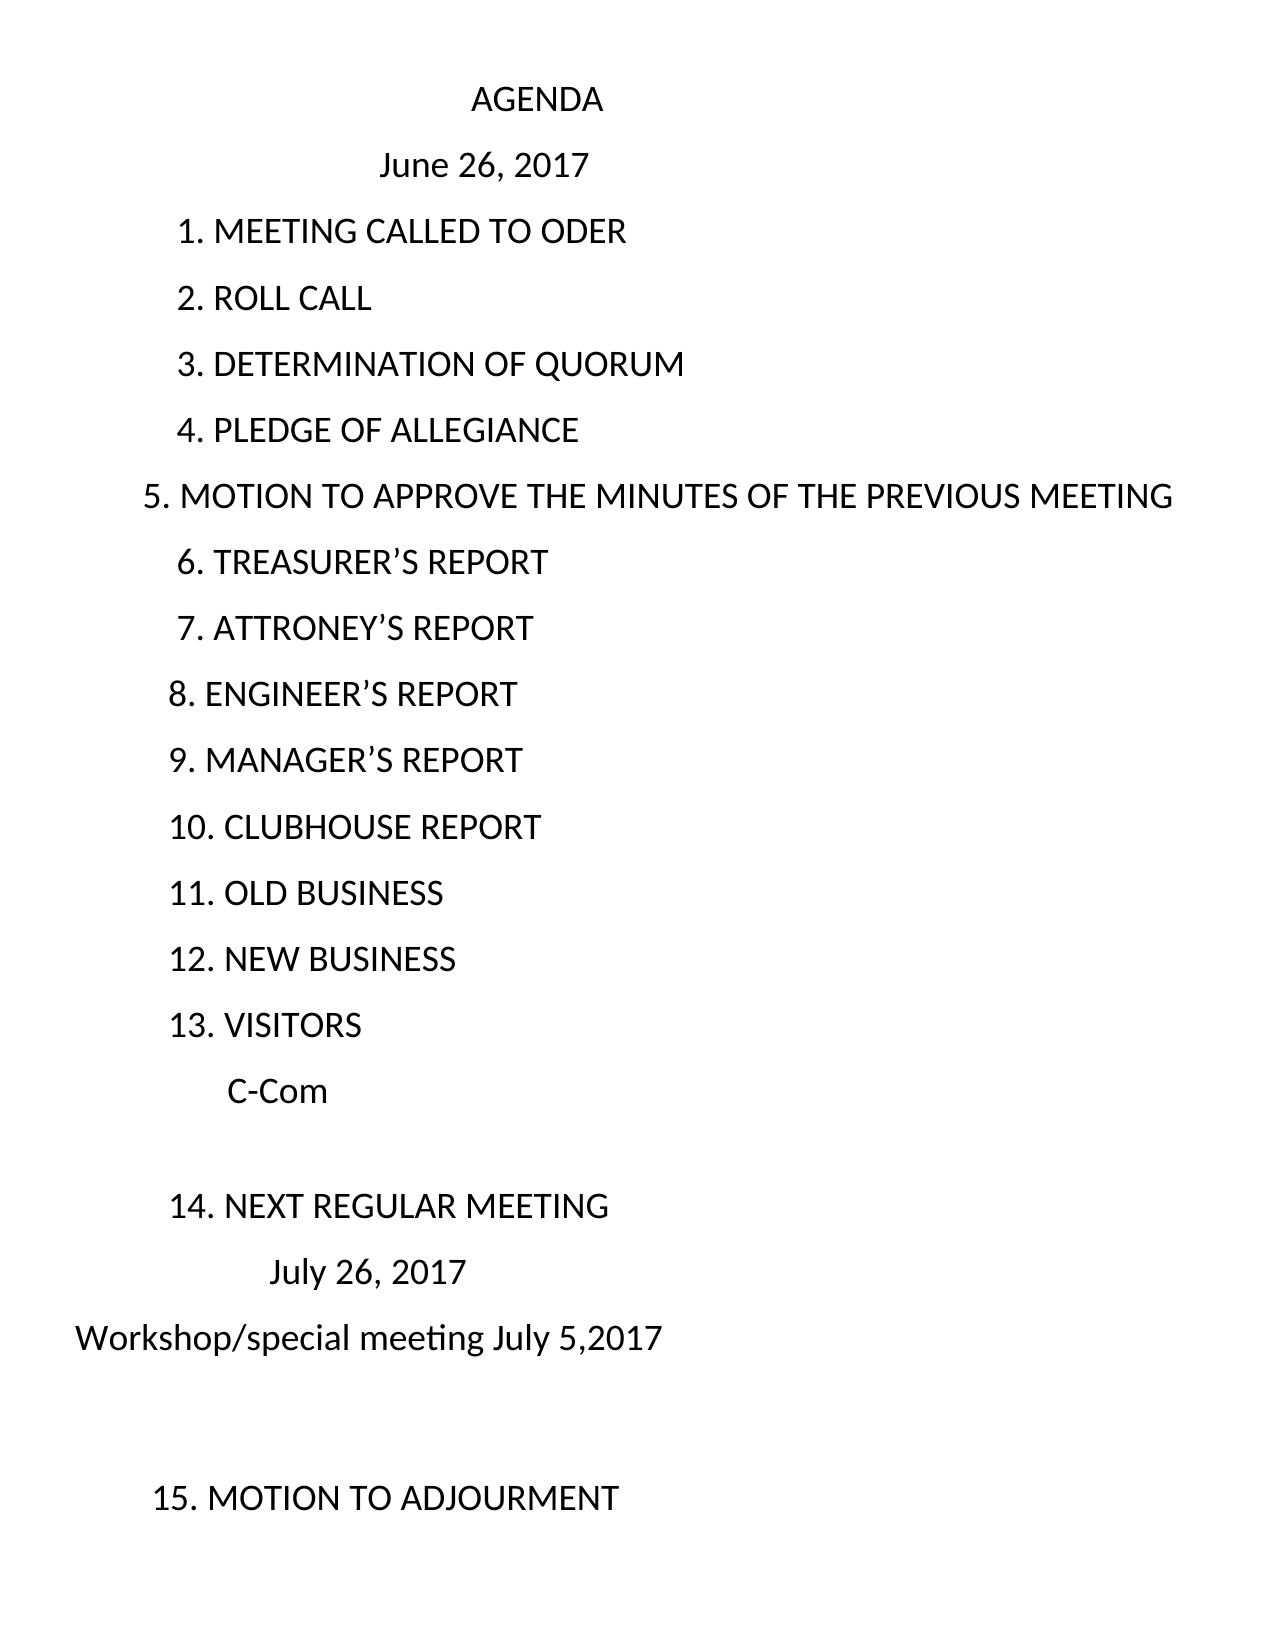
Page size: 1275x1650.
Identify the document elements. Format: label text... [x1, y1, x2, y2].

text June 26, 2017 [75, 141, 1200, 187]
text 7. ATTRONEY’S REPORT [75, 604, 1200, 650]
text 4. PLEDGE OF ALLEGIANCE [75, 406, 1200, 452]
text 13. VISITORS [75, 1001, 1200, 1047]
text 14. NEXT REGULAR MEETING [75, 1182, 1200, 1227]
text C-Com [75, 1067, 1200, 1113]
text 2. ROLL CALL [75, 273, 1200, 319]
text 15. MOTION TO ADJOURMENT [75, 1474, 1200, 1520]
text AGENDA [75, 75, 1200, 121]
text 11. OLD BUSINESS [75, 869, 1200, 914]
text 3. DETERMINATION OF QUORUM [75, 339, 1200, 385]
text 8. ENGINEER’S REPORT [75, 670, 1200, 716]
text 1. MEETING CALLED TO ODER [75, 207, 1200, 253]
text 10. CLUBHOUSE REPORT [75, 803, 1200, 848]
text 9. MANAGER’S REPORT [75, 736, 1200, 782]
text 5. MOTION TO APPROVE THE MINUTES OF THE PREVIOUS MEETING [75, 472, 1200, 518]
text 12. NEW BUSINESS [75, 935, 1200, 981]
text July 26, 2017 [75, 1248, 1200, 1294]
text Workshop/special meeting July 5,2017 [75, 1314, 1200, 1360]
text 6. TREASURER’S REPORT [75, 538, 1200, 584]
